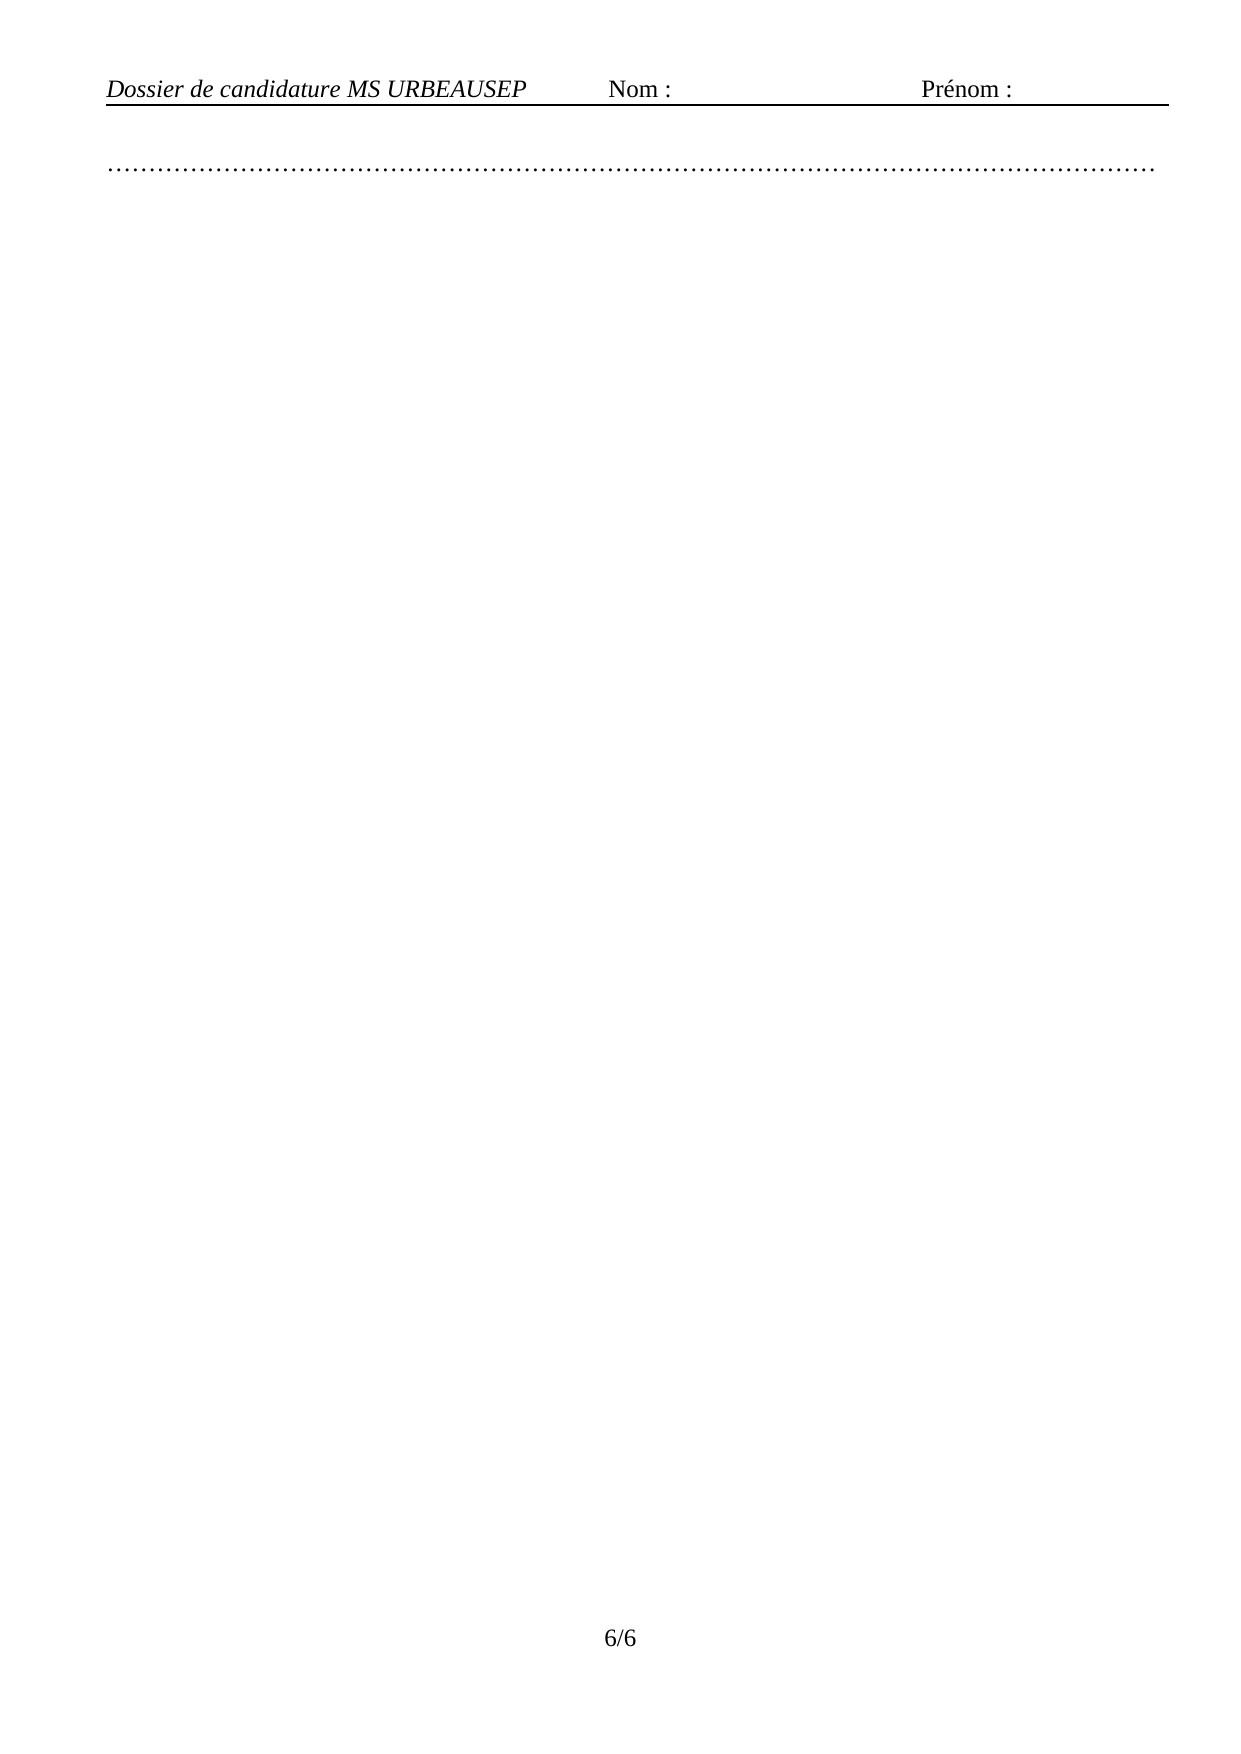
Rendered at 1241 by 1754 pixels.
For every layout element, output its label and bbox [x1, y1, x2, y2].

text [106, 148, 1157, 176]
